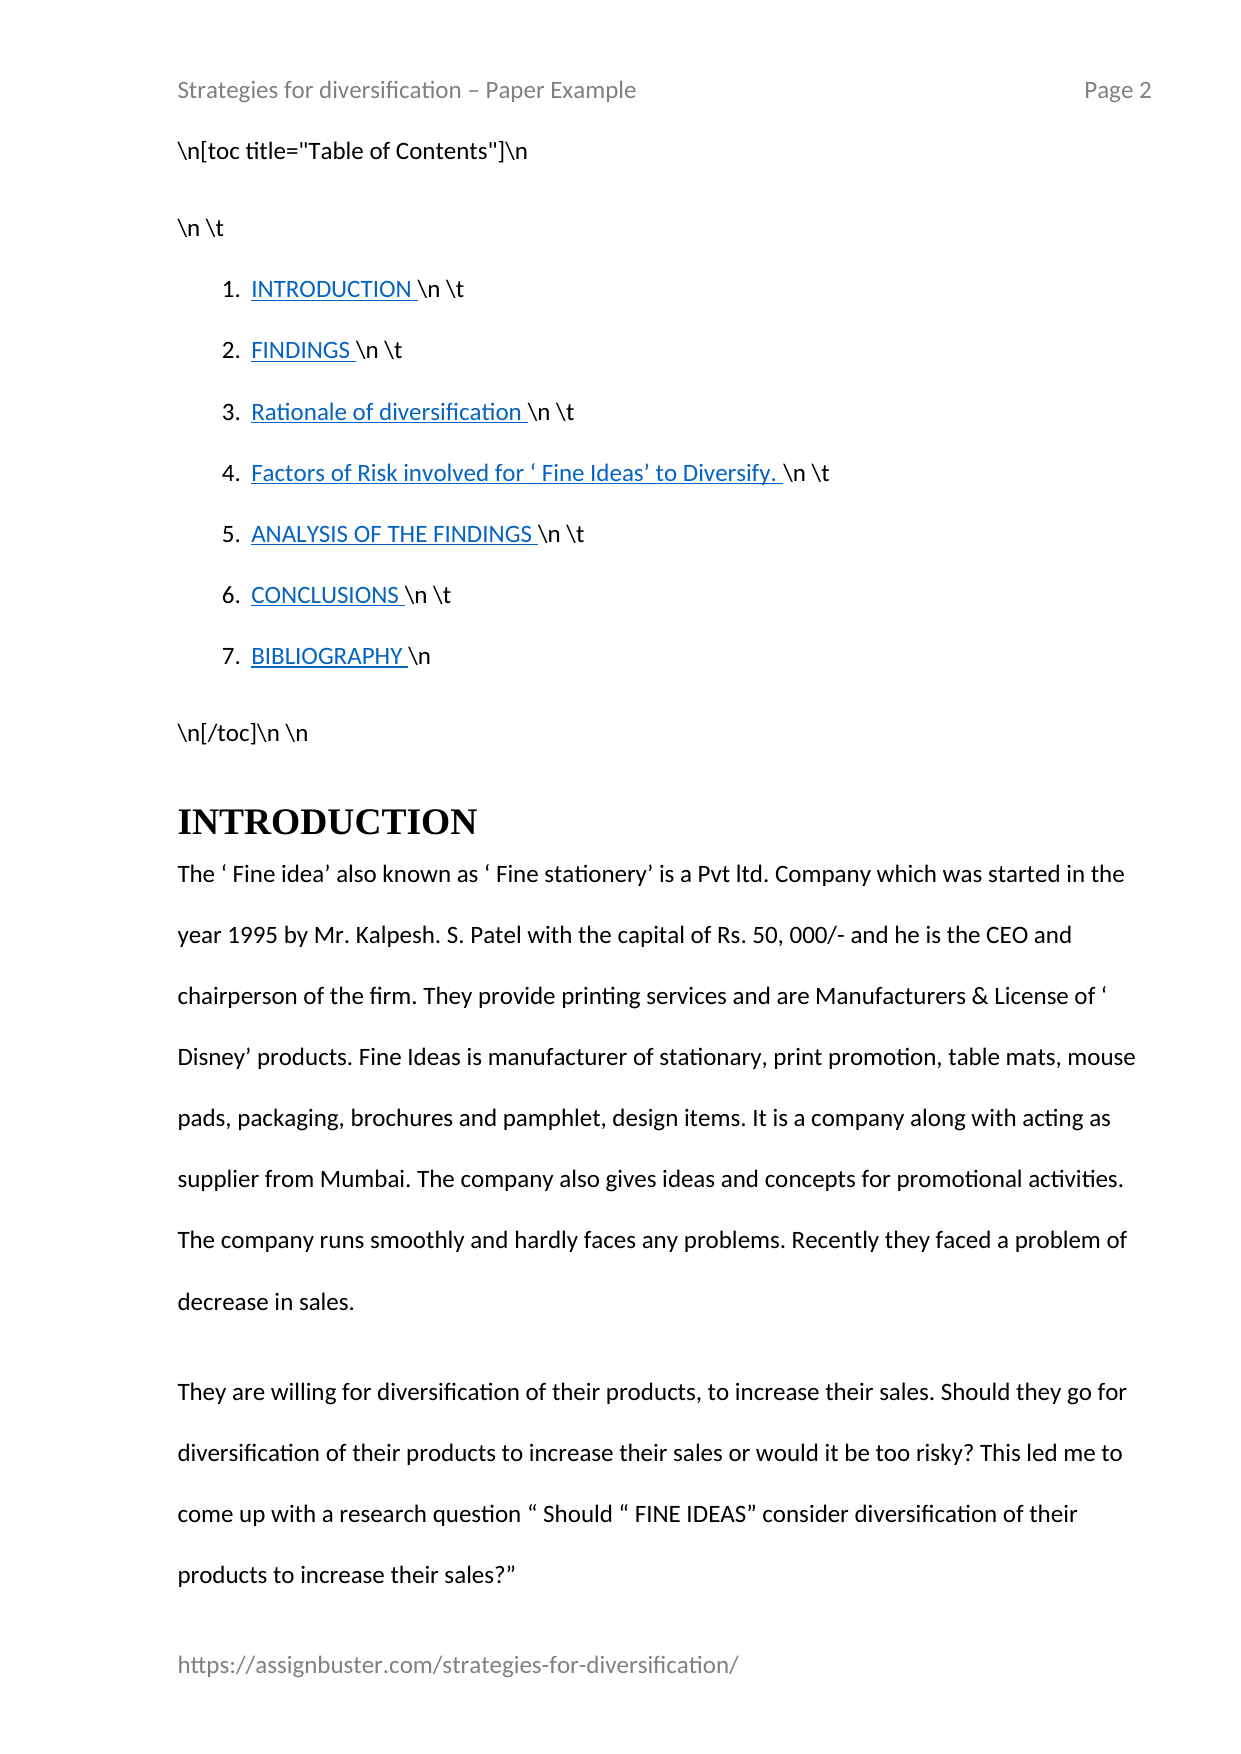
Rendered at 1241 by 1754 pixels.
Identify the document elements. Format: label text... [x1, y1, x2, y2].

list \n \t [177, 212, 1152, 243]
text \n[/toc]\n \n [177, 717, 1152, 748]
list ANALYSIS OF THE FINDINGS \n \t [222, 518, 1152, 548]
subtitle INTRODUCTION [177, 799, 1152, 842]
list CONCLUSIONS \n \t [222, 579, 1152, 609]
list Factors of Risk involved for ‘ Fine Ideas’ to Diversify. \n \t [222, 457, 1152, 487]
list BIBLIOGRAPHY \n [222, 640, 1152, 670]
text \n[toc title="Table of Contents"]\n [177, 135, 1152, 165]
text The ‘ Fine idea’ also known as ‘ Fine stationery’ is a Pvt ltd. Company which was started in the year 1995 by Mr. Kalpesh. S. Patel with the capital of Rs. 50, 000/- and he is the CEO and chairperson of the firm. They provide printing services and are Manufacturers & License of ‘ Disney’ products. Fine Ideas is manufacturer of stationary, print promotion, table mats, mouse pads, packaging, brochures and pamphlet, design items. It is a company along with acting as supplier from Mumbai. The company also gives ideas and concepts for promotional activities. The company runs smoothly and hardly faces any problems. Recently they faced a problem of decrease in sales. [177, 858, 1152, 1316]
list INTRODUCTION \n \t [222, 273, 1152, 304]
text They are willing for diversification of their products, to increase their sales. Should they go for diversification of their products to increase their sales or would it be too risky? This led me to come up with a research question “ Should “ FINE IDEAS” consider diversification of their products to increase their sales?” [177, 1376, 1152, 1590]
list Rationale of diversification \n \t [222, 396, 1152, 426]
list FINDINGS \n \t [222, 334, 1152, 365]
